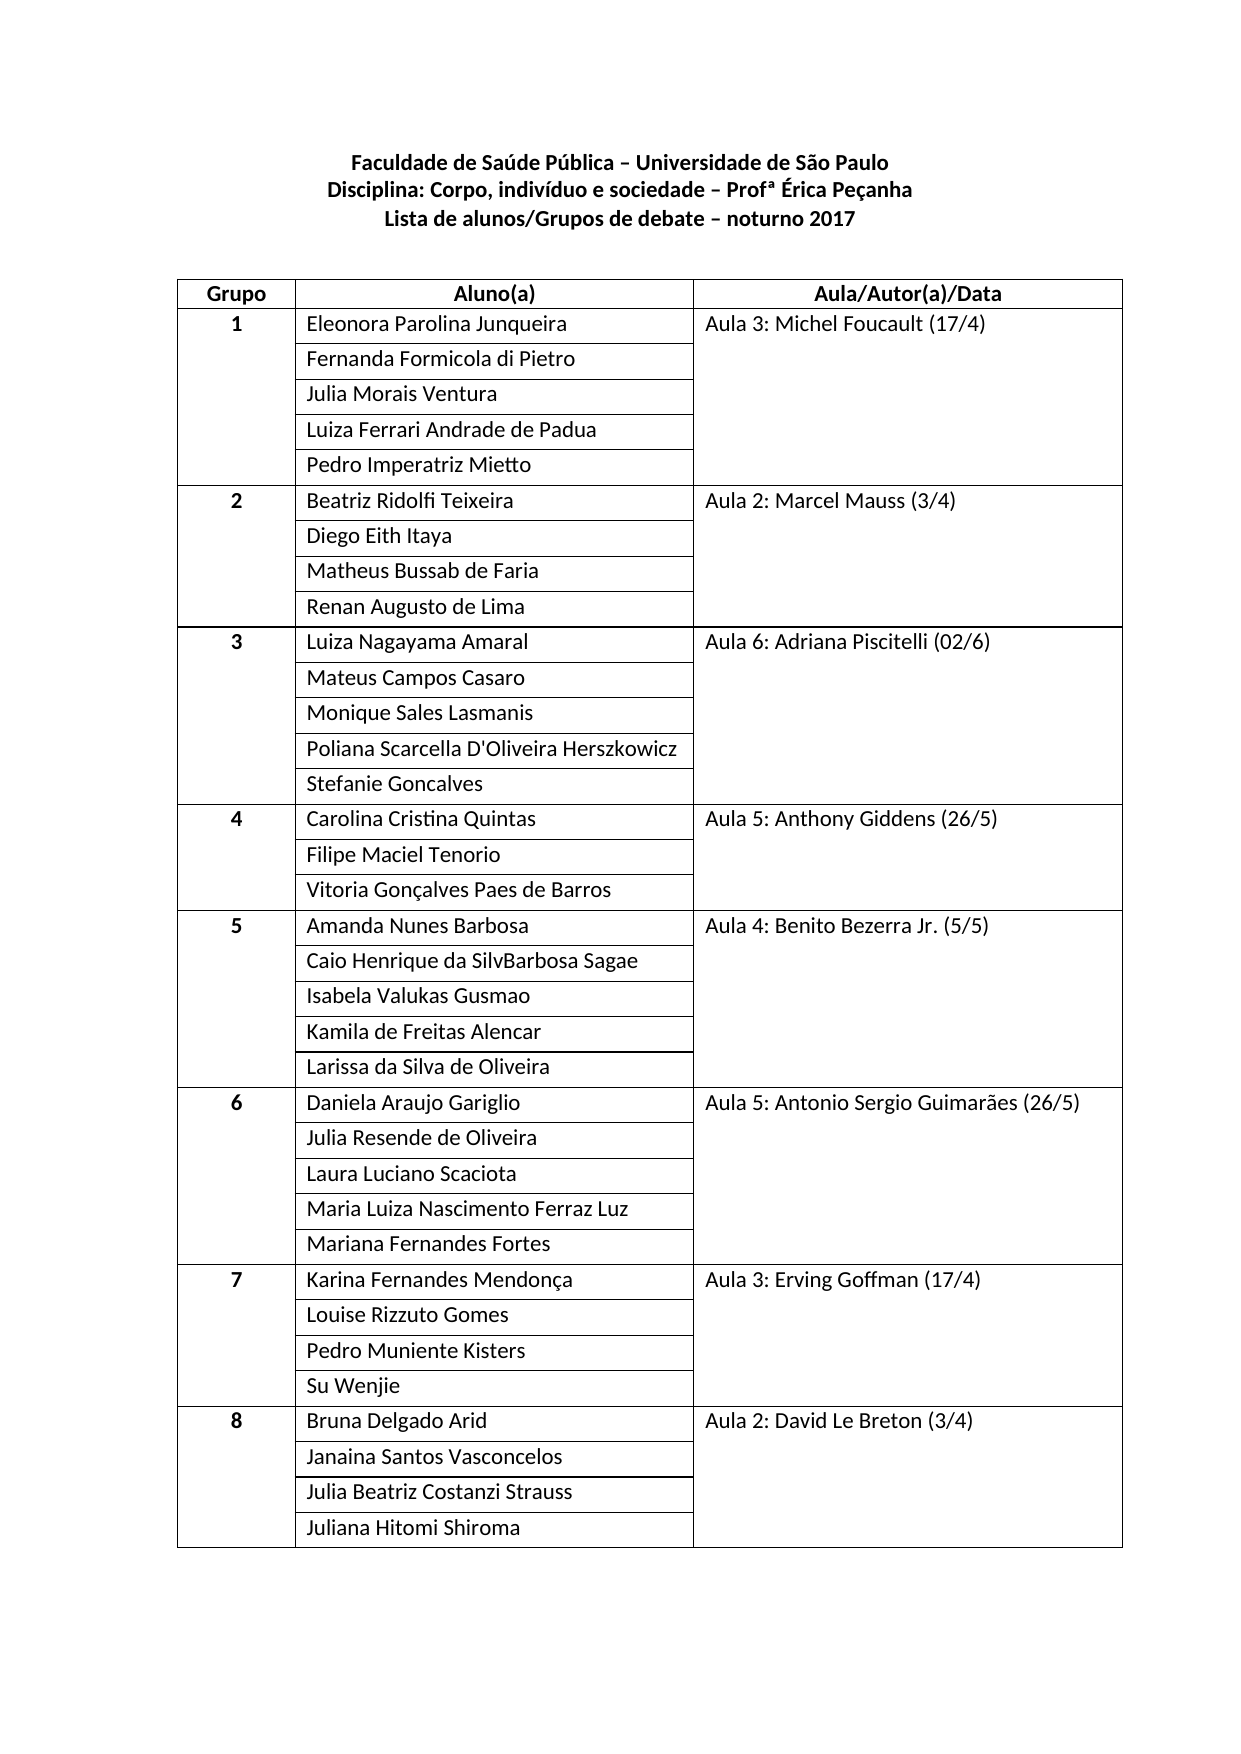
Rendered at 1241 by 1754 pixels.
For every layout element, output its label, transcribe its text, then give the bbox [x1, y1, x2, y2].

table_cell Beatriz Ridolfi Teixeira [296, 486, 693, 520]
table_cell Karina Fernandes Mendonça [296, 1265, 693, 1299]
table_cell 3 [178, 628, 295, 803]
table_cell Monique Sales Lasmanis [296, 698, 693, 733]
table_cell Kamila de Freitas Alencar [296, 1017, 693, 1051]
table_cell Pedro Imperatriz Mietto [296, 450, 693, 485]
table_cell Mateus Campos Casaro [296, 663, 693, 697]
table_cell Bruna Delgado Arid [296, 1407, 693, 1441]
table_cell 7 [178, 1265, 295, 1406]
table_cell Juliana Hitomi Shiroma [296, 1513, 693, 1547]
table_cell Carolina Cristina Quintas [296, 805, 693, 839]
table_cell 2 [178, 486, 295, 626]
table_cell Luiza Nagayama Amaral [296, 628, 693, 662]
table_cell Isabela Valukas Gusmao [296, 982, 693, 1016]
table_cell Renan Augusto de Lima [296, 592, 693, 626]
table_cell Fernanda Formicola di Pietro [296, 344, 693, 378]
table_cell Stefanie Goncalves [296, 769, 693, 803]
table_cell Luiza Ferrari Andrade de Padua [296, 415, 693, 449]
table_cell 4 [178, 805, 295, 910]
table_cell Maria Luiza Nascimento Ferraz Luz [296, 1194, 693, 1228]
table_cell Julia Beatriz Costanzi Strauss [296, 1478, 693, 1512]
table_cell Janaina Santos Vasconcelos [296, 1442, 693, 1476]
table_cell Vitoria Gonçalves Paes de Barros [296, 875, 693, 910]
table_cell Aula 3: Erving Goffman (17/4) [694, 1265, 1122, 1406]
table_cell 6 [178, 1088, 295, 1264]
table_cell 1 [178, 309, 295, 485]
table_cell Aula 5: Antonio Sergio Guimarães (26/5) [694, 1088, 1122, 1264]
table_cell Su Wenjie [296, 1371, 693, 1406]
table_cell Mariana Fernandes Fortes [296, 1230, 693, 1264]
text Disciplina: Corpo, indivíduo e sociedade – Profª Érica Peçanha [177, 176, 1063, 204]
table_cell Aula 3: Michel Foucault (17/4) [694, 309, 1122, 485]
table_cell Daniela Araujo Gariglio [296, 1088, 693, 1122]
table_cell Aula 6: Adriana Piscitelli (02/6) [694, 628, 1122, 803]
table_cell Larissa da Silva de Oliveira [296, 1053, 693, 1087]
table_cell Julia Resende de Oliveira [296, 1123, 693, 1158]
table_cell Amanda Nunes Barbosa [296, 911, 693, 945]
table_cell 8 [178, 1407, 295, 1547]
table_cell 5 [178, 911, 295, 1087]
table_cell Filipe Maciel Tenorio [296, 840, 693, 874]
text Faculdade de Saúde Pública – Universidade de São Paulo [177, 148, 1063, 176]
table_cell Aula 5: Anthony Giddens (26/5) [694, 805, 1122, 910]
table_cell Eleonora Parolina Junqueira [296, 309, 693, 343]
table_header Aula/Autor(a)/Data [694, 280, 1122, 308]
table_cell Aula 2: David Le Breton (3/4) [694, 1407, 1122, 1547]
table_cell Aula 4: Benito Bezerra Jr. (5/5) [694, 911, 1122, 1087]
table_cell Julia Morais Ventura [296, 380, 693, 414]
table_cell Poliana Scarcella D'Oliveira Herszkowicz [296, 734, 693, 768]
table_header Grupo [178, 280, 295, 308]
table_cell Pedro Muniente Kisters [296, 1336, 693, 1370]
table_cell Caio Henrique da SilvBarbosa Sagae [296, 946, 693, 981]
table_cell Louise Rizzuto Gomes [296, 1300, 693, 1335]
text Lista de alunos/Grupos de debate – noturno 2017 [177, 204, 1063, 232]
table_cell Laura Luciano Scaciota [296, 1159, 693, 1193]
table_cell Matheus Bussab de Faria [296, 557, 693, 591]
table_cell Aula 2: Marcel Mauss (3/4) [694, 486, 1122, 626]
table_header Aluno(a) [296, 280, 693, 308]
table_cell Diego Eith Itaya [296, 521, 693, 556]
